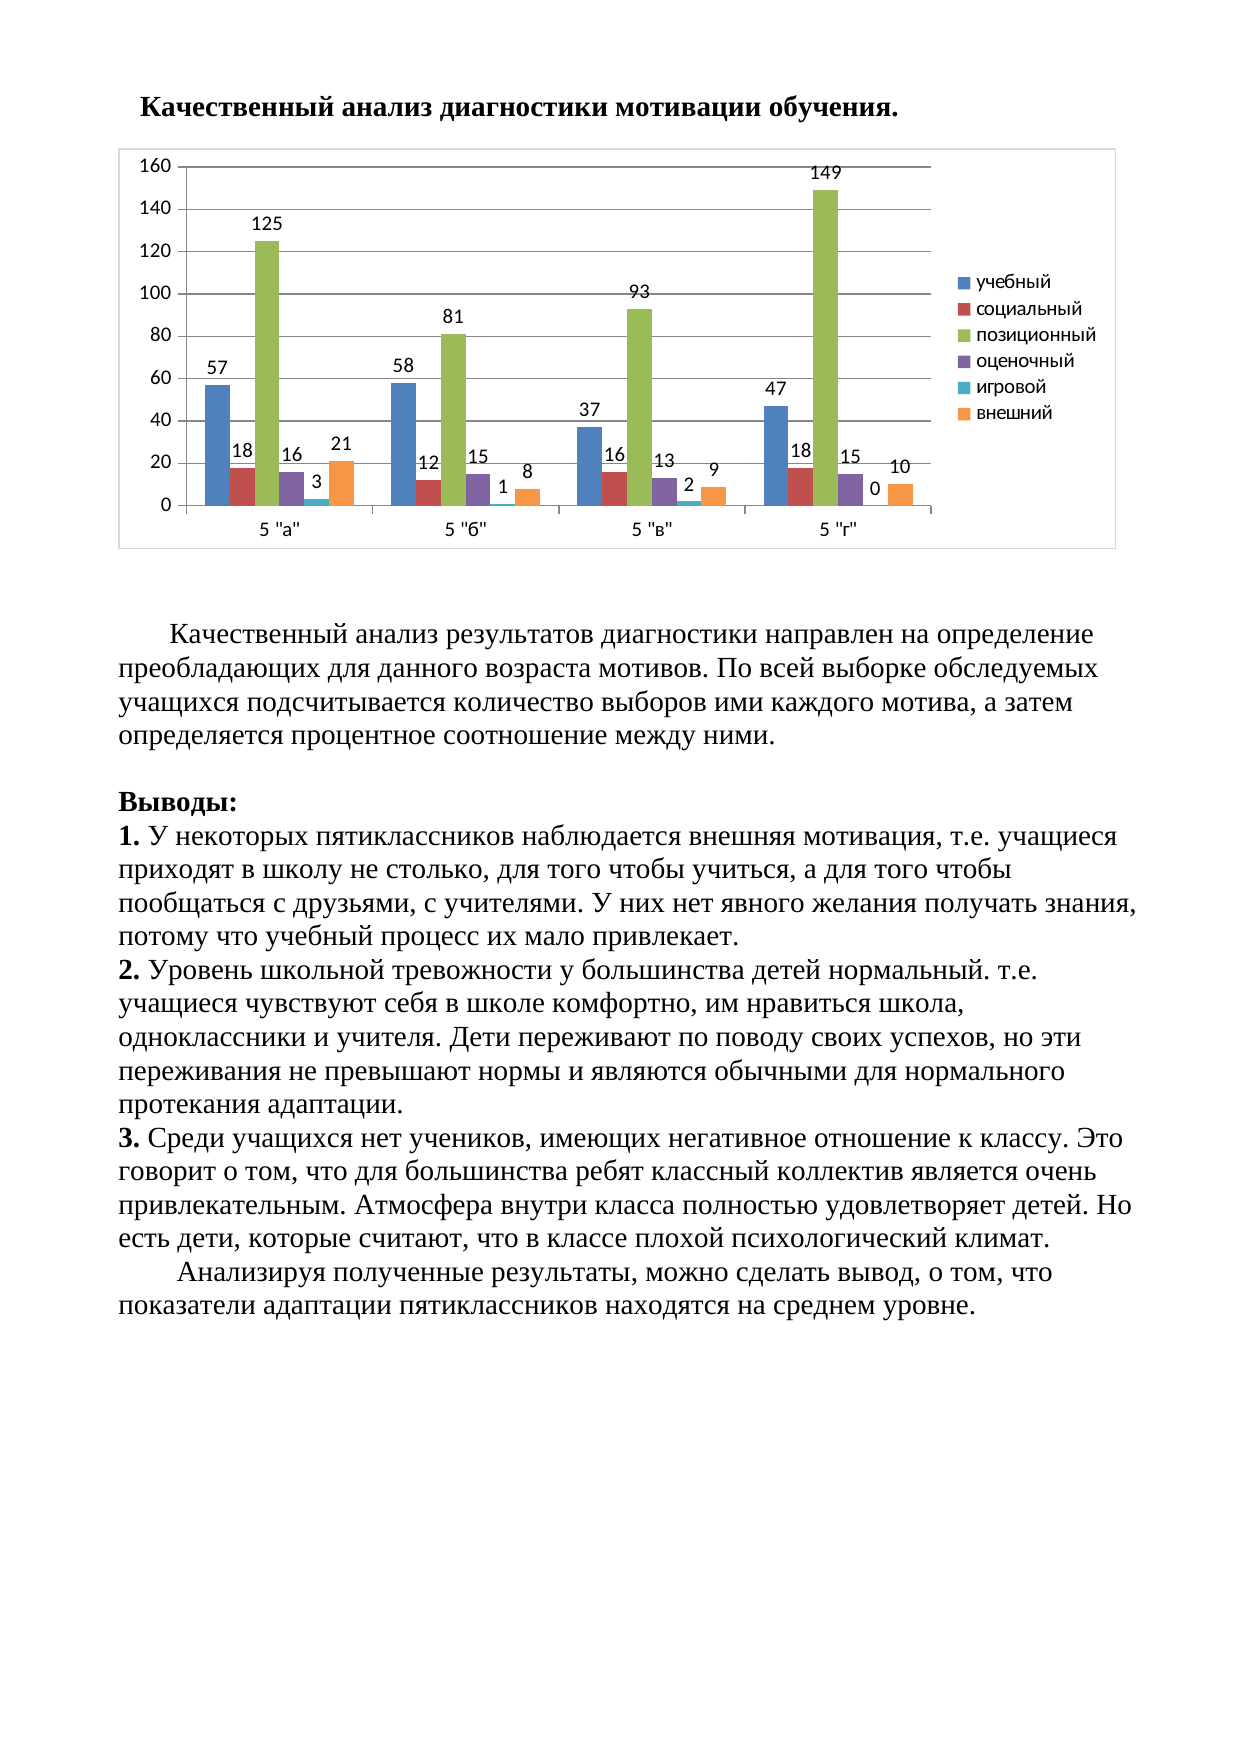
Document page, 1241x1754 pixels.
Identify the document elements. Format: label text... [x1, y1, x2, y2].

text 2. Уровень школьной тревожности у большинства детей нормальный. т.е. учащиеся чувствуют себя в школе комфортно, им нравиться школа, одноклассники и учителя. Дети переживают по поводу своих успехов, но эти переживания не превышают нормы и являются обычными для нормального протекания адаптации. [118, 952, 1152, 1120]
text Выводы: [118, 784, 1152, 818]
text Качественный анализ диагностики мотивации обучения. [118, 89, 1152, 122]
text Качественный анализ результатов диагностики направлен на определение преобладающих для данного возраста мотивов. По всей выборке обследуемых учащихся подсчитывается количество выборов ими каждого мотива, а затем определяется процентное соотношение между ними. [118, 617, 1152, 751]
text 3. Среди учащихся нет учеников, имеющих негативное отношение к классу. Это говорит о том, что для большинства ребят классный коллектив является очень привлекательным. Атмосфера внутри класса полностью удовлетворяет детей. Но есть дети, которые считают, что в классе плохой психологический климат. [118, 1120, 1152, 1254]
text Анализируя полученные результаты, можно сделать вывод, о том, что показатели адаптации пятиклассников находятся на среднем уровне. [118, 1254, 1152, 1321]
text 1. У некоторых пятиклассников наблюдается внешняя мотивация, т.е. учащиеся приходят в школу не столько, для того чтобы учиться, а для того чтобы пообщаться с друзьями, с учителями. У них нет явного желания получать знания, потому что учебный процесс их мало привлекает. [118, 818, 1152, 952]
